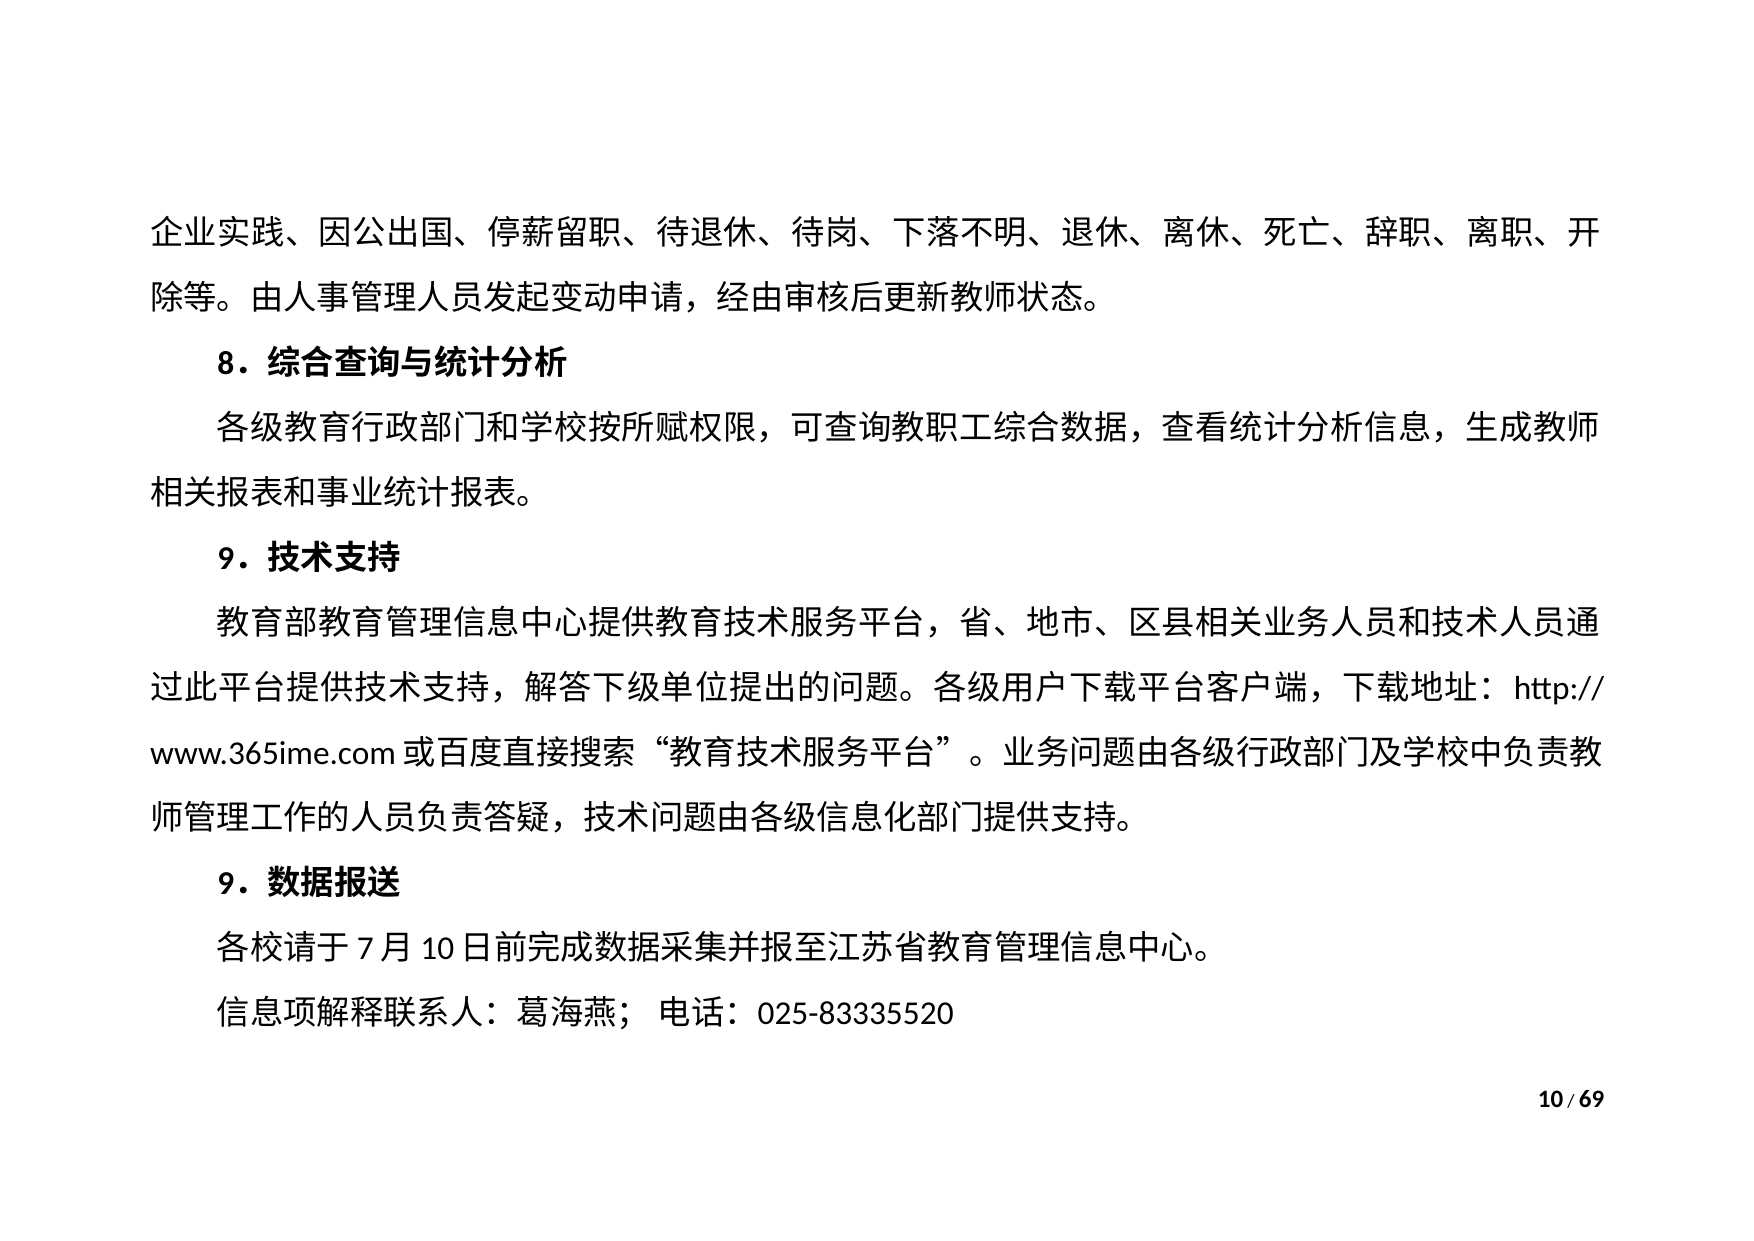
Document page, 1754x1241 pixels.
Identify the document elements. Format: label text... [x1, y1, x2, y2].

text 教育部教育管理信息中心提供教育技术服务平台，省、地市、区县相关业务人员和技术人员通过此平台提供技术支持，解答下级单位提出的问题。各级用户下载平台客户端，下载地址：http://www.365ime.com或百度直接搜索“教育技术服务平台”。业务问题由各级行政部门及学校中负责教师管理工作的人员负责答疑，技术问题由各级信息化部门提供支持。 [150, 588, 1604, 848]
text 8．综合查询与统计分析 [150, 328, 1604, 393]
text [150, 198, 1604, 328]
text 各校请于7月10日前完成数据采集并报至江苏省教育管理信息中心。 [150, 913, 1604, 978]
text 各级教育行政部门和学校按所赋权限，可查询教职工综合数据，查看统计分析信息，生成教师相关报表和事业统计报表。 [150, 393, 1604, 523]
text 9．数据报送 [150, 848, 1604, 913]
text 9．技术支持 [150, 523, 1604, 588]
text 信息项解释联系人：葛海燕； 电话：025-83335520 [150, 978, 1604, 1043]
